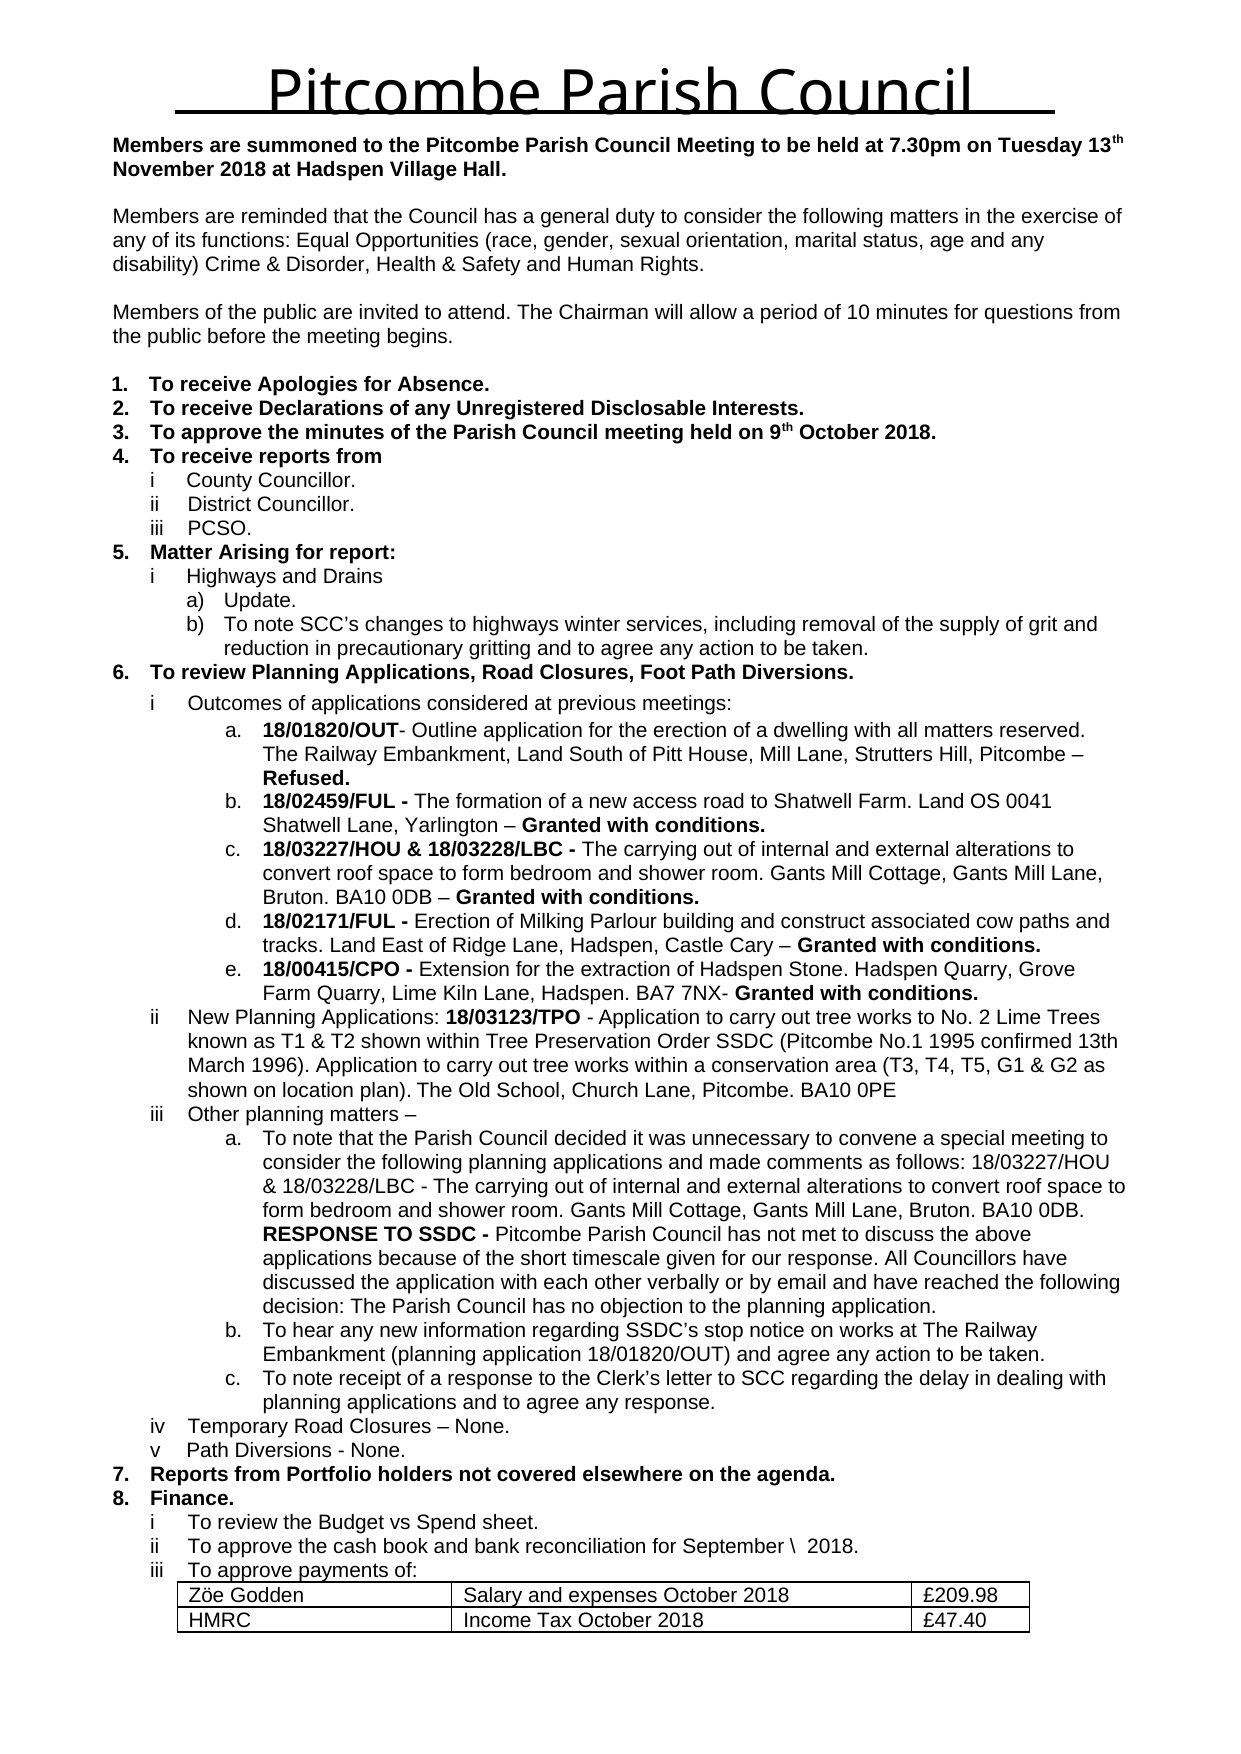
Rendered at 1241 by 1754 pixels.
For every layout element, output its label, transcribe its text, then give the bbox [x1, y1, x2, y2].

list To hear any new information regarding SSDC’s stop notice on works at The Railway Embankment (planning application 18/01820/OUT) and agree any action to be taken. [225, 1318, 1128, 1366]
list To receive Declarations of any Unregistered Disclosable Interests. [112, 396, 1128, 420]
list To approve the minutes of the Parish Council meeting held on 9th October 2018. [112, 420, 1128, 444]
list County Councillor. [150, 468, 1128, 492]
table_header Salary and expenses October 2018 [452, 1583, 911, 1606]
list 18/02171/FUL - Erection of Milking Parlour building and construct associated cow paths and tracks. Land East of Ridge Lane, Hadspen, Castle Cary – Granted with conditions. [225, 909, 1128, 957]
table_header Zöe Godden [178, 1583, 451, 1606]
list 18/01820/OUT- Outline application for the erection of a dwelling with all matters reserved. The Railway Embankment, Land South of Pitt House, Mill Lane, Strutters Hill, Pitcombe – Refused. [225, 717, 1128, 789]
list PCSO. [150, 516, 1128, 540]
list Outcomes of applications considered at previous meetings: [150, 683, 1128, 717]
text Members are summoned to the Pitcombe Parish Council Meeting to be held at 7.30pm on Tuesday 13th November 2018 at Hadspen Village Hall. [112, 132, 1128, 180]
list To receive reports from [112, 444, 1128, 468]
list To note SCC’s changes to highways winter services, including removal of the supply of grit and reduction in precautionary gritting and to agree any action to be taken. [186, 612, 1128, 659]
table_cell £47.40 [912, 1608, 1029, 1631]
list Other planning matters – [150, 1102, 1128, 1126]
list District Councillor. [150, 492, 1128, 516]
table_cell HMRC [178, 1608, 451, 1631]
list To approve payments of: [150, 1557, 1128, 1581]
list To approve the cash book and bank reconciliation for September \ 2018. [150, 1533, 1128, 1557]
list Path Diversions - None. [150, 1438, 1128, 1462]
list To note that the Parish Council decided it was unnecessary to convene a special meeting to consider the following planning applications and made comments as follows: 18/03227/HOU & 18/03228/LBC - The carrying out of internal and external alterations to convert roof space to form bedroom and shower room. Gants Mill Cottage, Gants Mill Lane, Bruton. BA10 0DB. RESPONSE TO SSDC - Pitcombe Parish Council has not met to discuss the above applications because of the short timescale given for our response. All Councillors have discussed the application with each other verbally or by email and have reached the following decision: The Parish Council has no objection to the planning application. [225, 1126, 1128, 1318]
text Members are reminded that the Council has a general duty to consider the following matters in the exercise of any of its functions: Equal Opportunities (race, gender, sexual orientation, marital status, age and any disability) Crime & Disorder, Health & Safety and Human Rights. [112, 204, 1128, 276]
list Update. [186, 588, 1128, 612]
list 18/03227/HOU & 18/03228/LBC - The carrying out of internal and external alterations to convert roof space to form bedroom and shower room. Gants Mill Cottage, Gants Mill Lane, Bruton. BA10 0DB – Granted with conditions. [225, 837, 1128, 909]
table_header £209.98 [912, 1583, 1029, 1606]
list New Planning Applications: 18/03123/TPO - Application to carry out tree works to No. 2 Lime Trees known as T1 & T2 shown within Tree Preservation Order SSDC (Pitcombe No.1 1995 confirmed 13th March 1996). Application to carry out tree works within a conservation area (T3, T4, T5, G1 & G2 as shown on location plan). The Old School, Church Lane, Pitcombe. BA10 0PE [150, 1005, 1128, 1102]
text Members of the public are invited to attend. The Chairman will allow a period of 10 minutes for questions from the public before the meeting begins. [112, 300, 1128, 348]
table_cell Income Tax October 2018 [452, 1608, 911, 1631]
list Highways and Drains [150, 564, 1128, 588]
list To note receipt of a response to the Clerk’s letter to SCC regarding the delay in dealing with planning applications and to agree any response. [225, 1366, 1128, 1414]
list 18/00415/CPO - Extension for the extraction of Hadspen Stone. Hadspen Quarry, Grove Farm Quarry, Lime Kiln Lane, Hadspen. BA7 7NX- Granted with conditions. [225, 957, 1128, 1005]
list Temporary Road Closures – None. [150, 1414, 1128, 1438]
list To review Planning Applications, Road Closures, Foot Path Diversions. [112, 659, 1128, 683]
list To receive Apologies for Absence. [111, 372, 1128, 396]
list 18/02459/FUL - The formation of a new access road to Shatwell Farm. Land OS 0041 Shatwell Lane, Yarlington – Granted with conditions. [225, 789, 1128, 837]
list To review the Budget vs Spend sheet. [150, 1509, 1128, 1533]
list Finance. [112, 1486, 1128, 1509]
list Matter Arising for report: [112, 540, 1128, 564]
list Reports from Portfolio holders not covered elsewhere on the agenda. [112, 1462, 1128, 1486]
